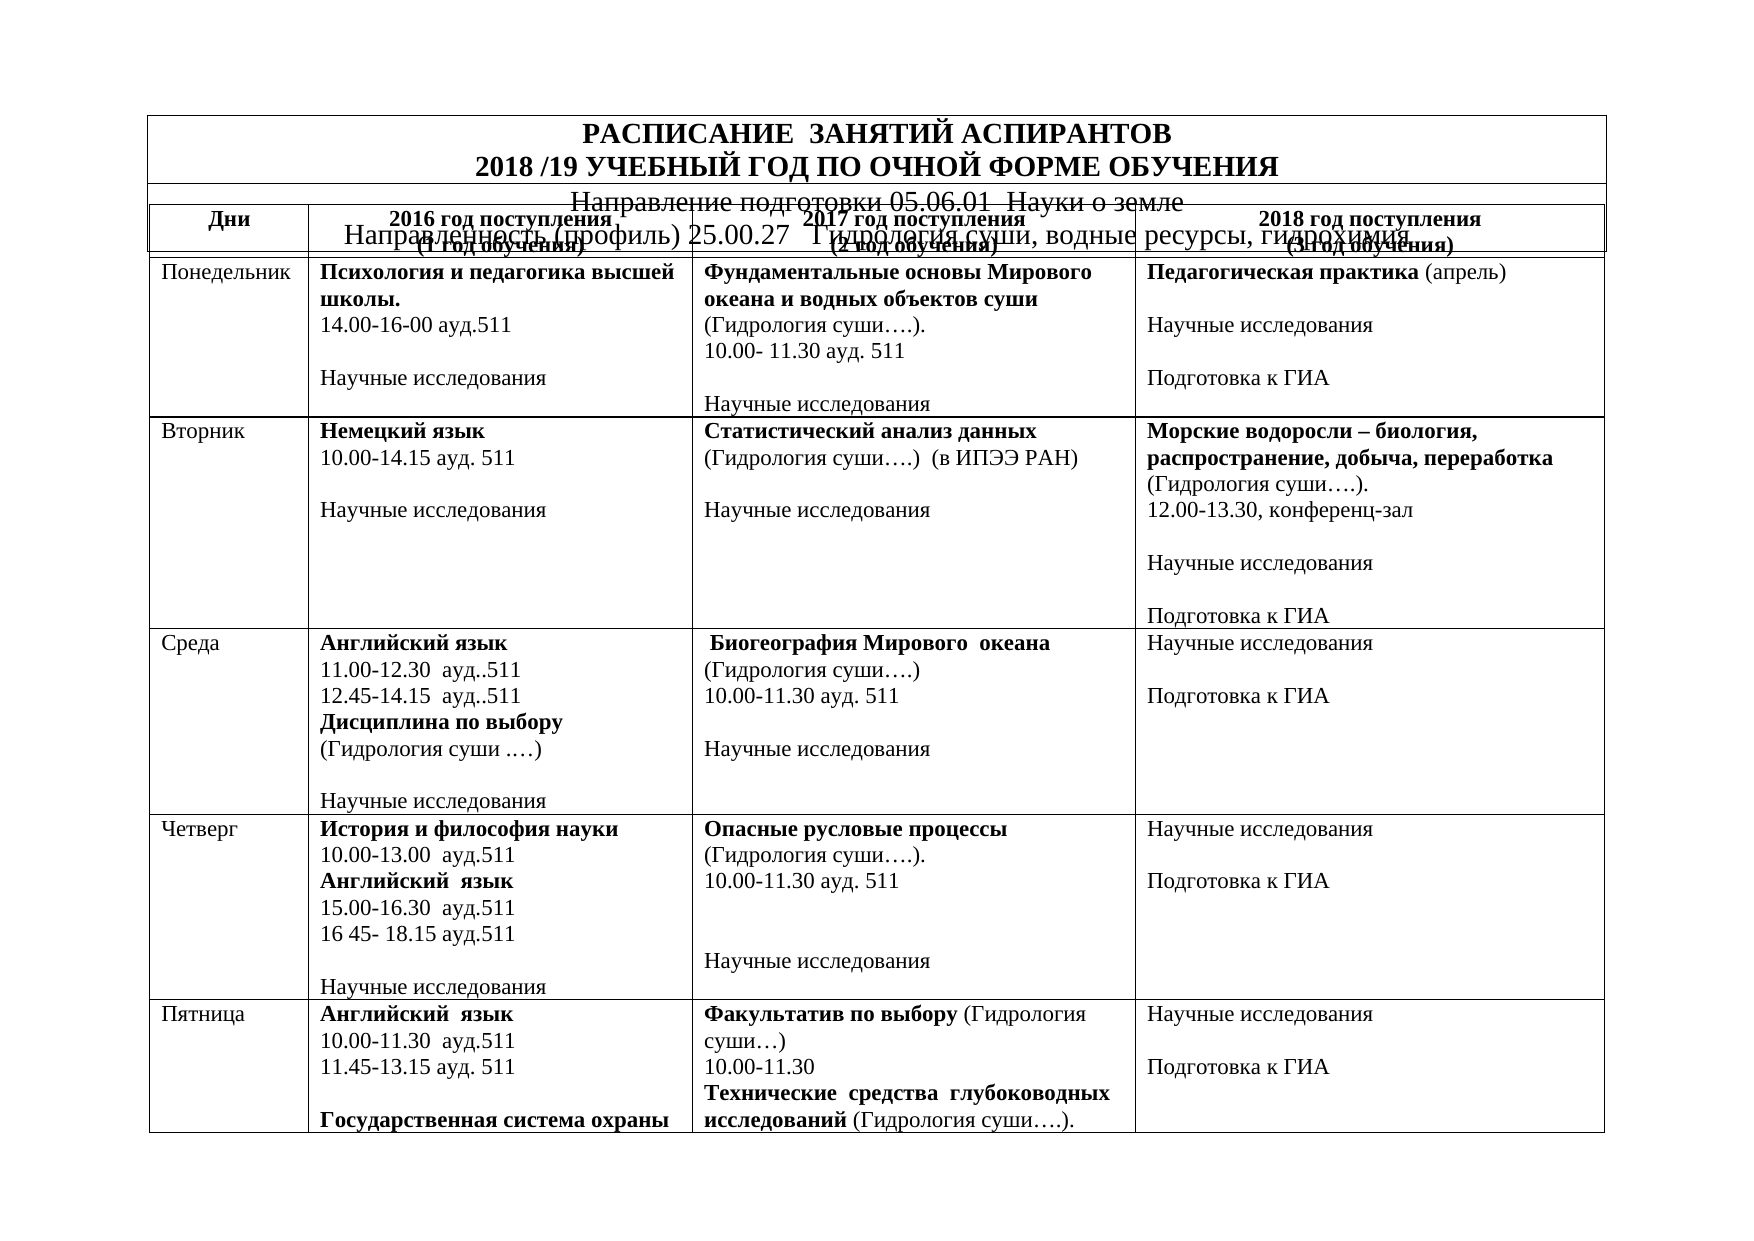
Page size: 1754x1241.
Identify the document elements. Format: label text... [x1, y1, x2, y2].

table_cell Вторник [150, 418, 308, 628]
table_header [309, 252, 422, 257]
table_cell Направление подготовки 05.06.01 Науки о земле Направленность (профиль) 25.00.27 Гидрология суши, водные ресурсы, гидрохимия [148, 184, 1606, 251]
table_cell Психология и педагогика высшей школы. 14.00-16-00 ауд.511 Научные исследования [309, 258, 692, 416]
table_cell Пятница [150, 1000, 308, 1132]
table_cell Среда [150, 629, 308, 814]
table_cell Английский язык 11.00-12.30 ауд..511 12.45-14.15 ауд..511 Дисциплина по выбору (Гидрология суши .…) Научные исследования [309, 629, 692, 814]
table_cell Четверг [150, 815, 308, 999]
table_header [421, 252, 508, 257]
table_cell История и философия науки 10.00-13.00 ауд.511 Английский язык 15.00-16.30 ауд.511 16 45- 18.15 ауд.511 Научные исследования [309, 815, 692, 999]
table_cell Педагогическая практика (апрель) Научные исследования Подготовка к ГИА [1136, 258, 1604, 416]
table_cell Немецкий язык 10.00-14.15 ауд. 511 Научные исследования [309, 418, 692, 628]
table_cell Биогеография Мирового океана (Гидрология суши….) 10.00-11.30 ауд. 511 Научные исследования [693, 629, 1135, 814]
table_cell Статистический анализ данных (Гидрология суши….) (в ИПЭЭ РАН) Научные исследования [693, 418, 1135, 628]
table_cell Морские водоросли – биология, распространение, добыча, переработка (Гидрология суши….). 12.00-13.30, конференц-зал Научные исследования Подготовка к ГИА [1136, 418, 1604, 628]
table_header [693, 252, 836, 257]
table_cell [693, 1000, 1135, 1132]
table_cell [309, 1000, 692, 1132]
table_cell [1136, 1000, 1604, 1132]
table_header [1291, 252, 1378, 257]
table_cell Научные исследования Подготовка к ГИА [1136, 629, 1604, 814]
table_cell Научные исследования Подготовка к ГИА [1136, 815, 1604, 999]
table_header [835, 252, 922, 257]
table_cell Опасные русловые процессы (Гидрология суши….). 10.00-11.30 ауд. 511 Научные исследования [693, 815, 1135, 999]
table_cell Понедельник [150, 258, 308, 416]
table_cell Фундаментальные основы Мирового океана и водных объектов суши (Гидрология суши….). 10.00- 11.30 ауд. 511 Научные исследования [693, 258, 1135, 416]
table_header Расписание занятий аспирантов 2018 /19 учебный год по очной форме обучения [148, 116, 1606, 183]
